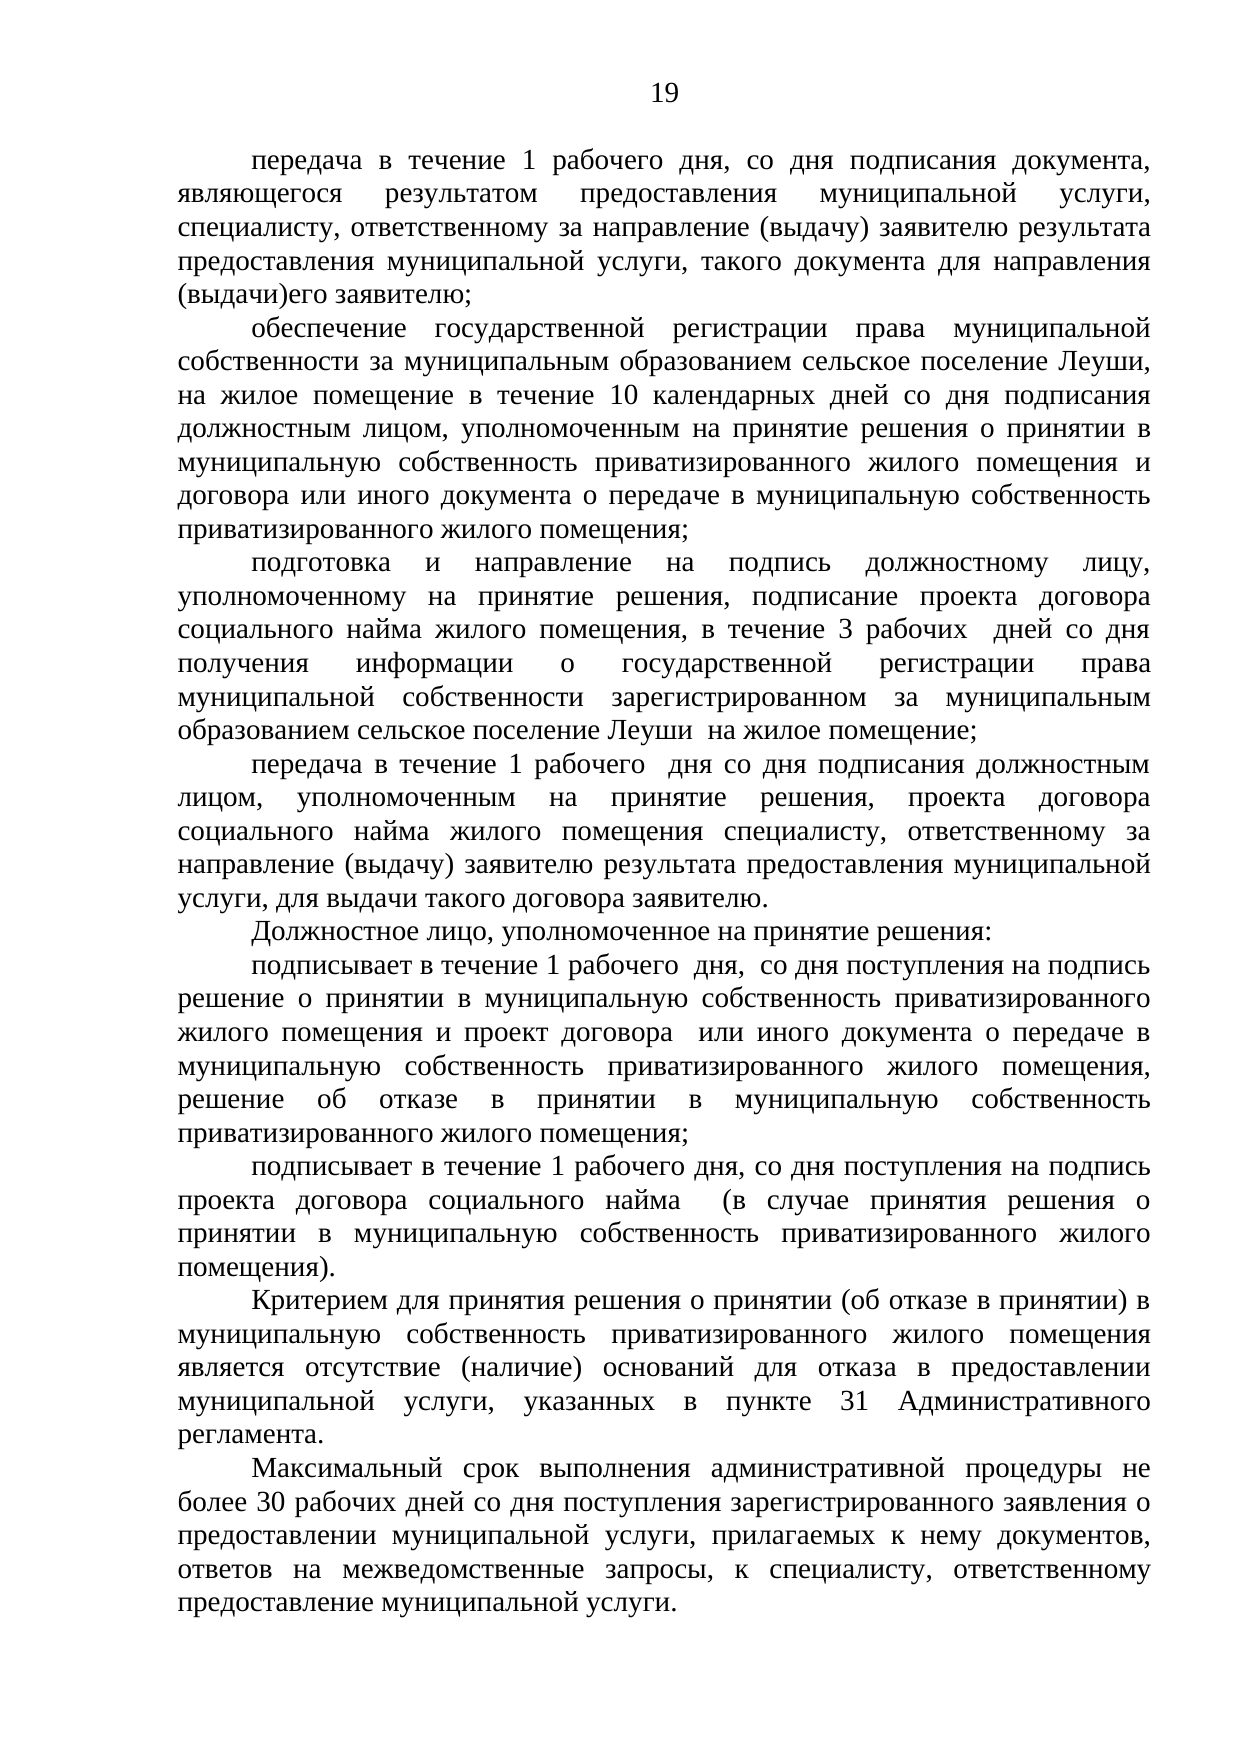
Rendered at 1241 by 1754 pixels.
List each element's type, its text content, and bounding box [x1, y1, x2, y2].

text Должностное лицо, уполномоченное на принятие решения: [177, 913, 1152, 947]
text передача в течение 1 рабочего дня со дня подписания должностным лицом, уполномоченным на принятие решения, проекта договора социального найма жилого помещения специалисту, ответственному за направление (выдачу) заявителю результата предоставления муниципальной услуги, для выдачи такого договора заявителю. [177, 746, 1152, 913]
text подписывает в течение 1 рабочего дня, со дня поступления на подпись проекта договора социального найма (в случае принятия решения о принятии в муниципальную собственность приватизированного жилого помещения). [177, 1148, 1152, 1282]
text передача в течение 1 рабочего дня, со дня подписания документа, являющегося результатом предоставления муниципальной услуги, специалисту, ответственному за направление (выдачу) заявителю результата предоставления муниципальной услуги, такого документа для направления (выдачи)его заявителю; [177, 142, 1152, 310]
text обеспечение государственной регистрации права муниципальной собственности за муниципальным образованием сельское поселение Леуши, на жилое помещение в течение 10 календарных дней со дня подписания должностным лицом, уполномоченным на принятие решения о принятии в муниципальную собственность приватизированного жилого помещения и договора или иного документа о передаче в муниципальную собственность приватизированного жилого помещения; [177, 310, 1152, 544]
text подписывает в течение 1 рабочего дня, со дня поступления на подпись решение о принятии в муниципальную собственность приватизированного жилого помещения и проект договора или иного документа о передаче в муниципальную собственность приватизированного жилого помещения, решение об отказе в принятии в муниципальную собственность приватизированного жилого помещения; [177, 947, 1152, 1148]
text Максимальный срок выполнения административной процедуры не более 30 рабочих дней со дня поступления зарегистрированного заявления о предоставлении муниципальной услуги, прилагаемых к нему документов, ответов на межведомственные запросы, к специалисту, ответственному предоставление муниципальной услуги. [177, 1450, 1152, 1618]
text подготовка и направление на подпись должностному лицу, уполномоченному на принятие решения, подписание проекта договора социального найма жилого помещения, в течение 3 рабочих дней со дня получения информации о государственной регистрации права муниципальной собственности зарегистрированном за муниципальным образованием сельское поселение Леуши на жилое помещение; [177, 544, 1152, 746]
text Критерием для принятия решения о принятии (об отказе в принятии) в муниципальную собственность приватизированного жилого помещения является отсутствие (наличие) оснований для отказа в предоставлении муниципальной услуги, указанных в пункте 31 Административного регламента. [177, 1282, 1152, 1450]
